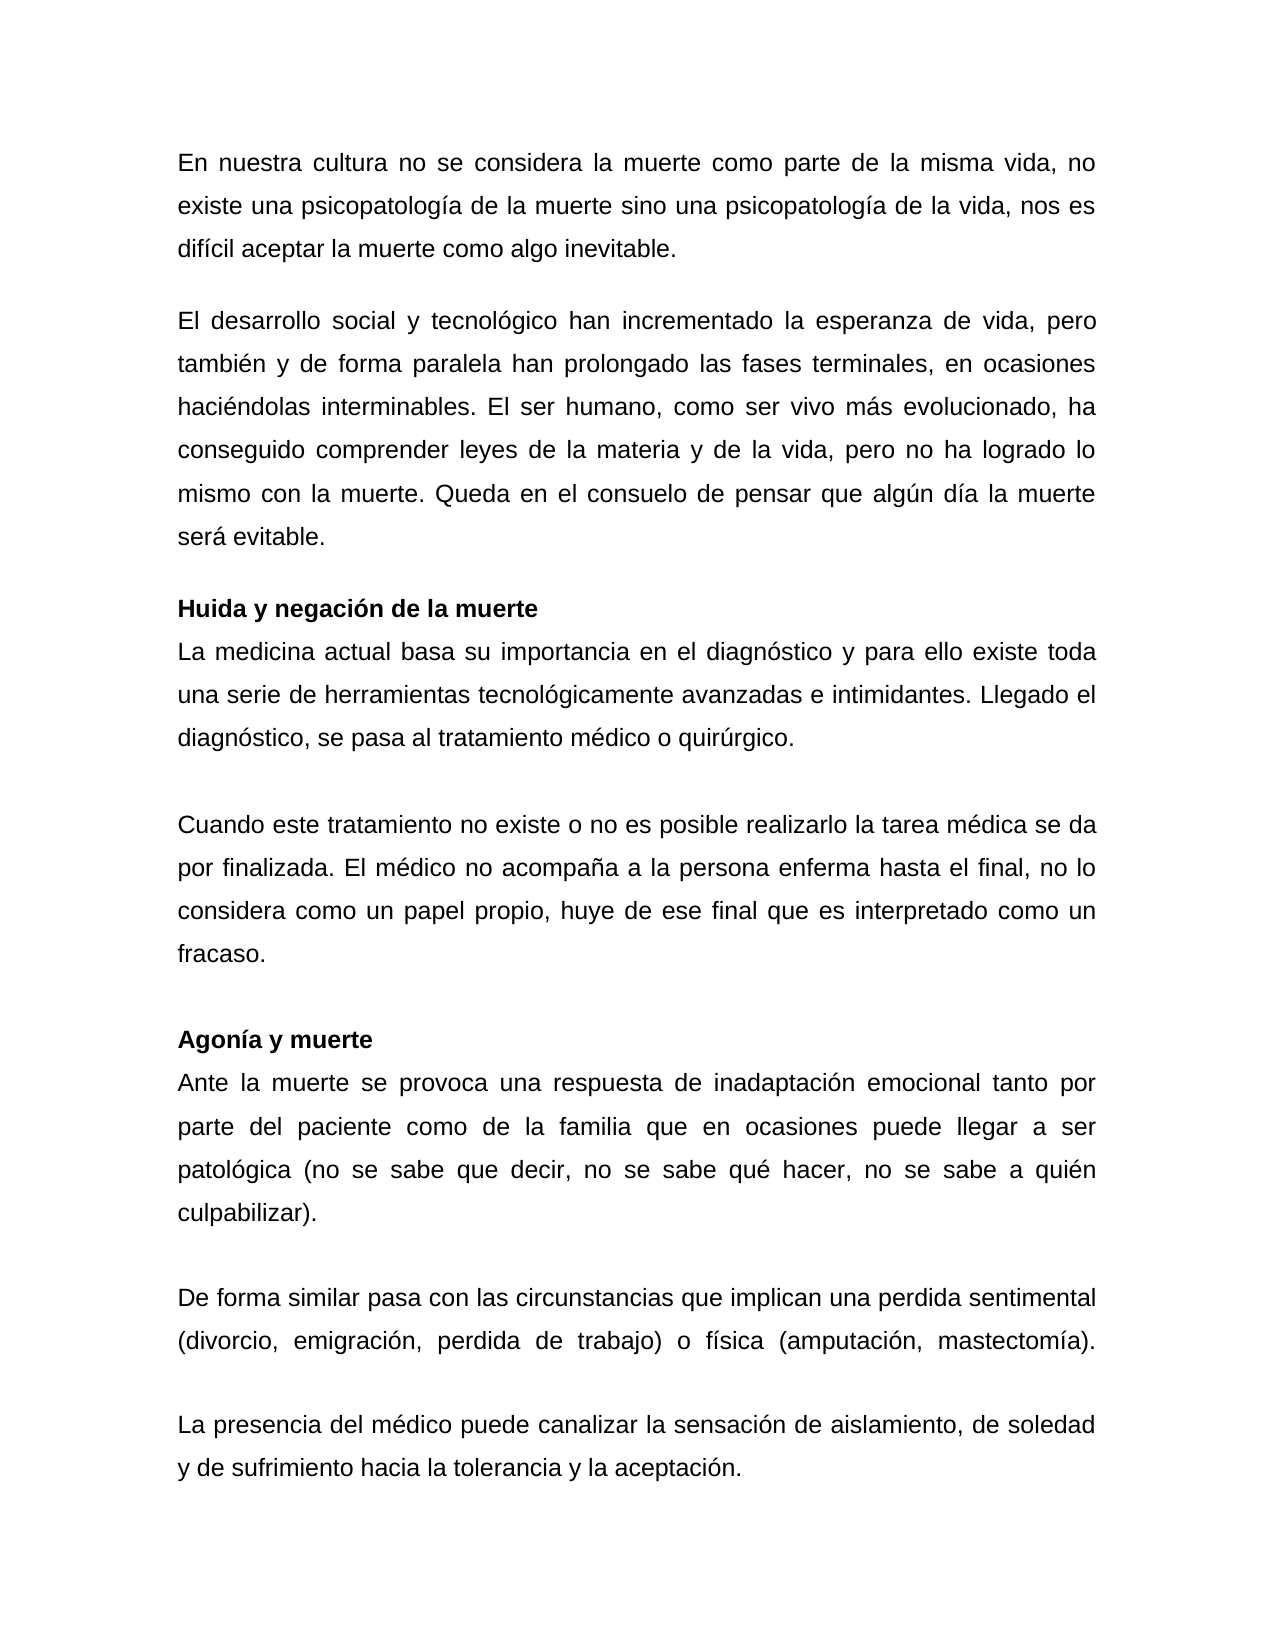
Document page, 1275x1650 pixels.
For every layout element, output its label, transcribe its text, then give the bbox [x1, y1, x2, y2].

text El desarrollo social y tecnológico han incrementado la esperanza de vida, pero también y de forma paralela han prolongado las fases terminales, en ocasiones haciéndolas interminables. El ser humano, como ser vivo más evolucionado, ha conseguido comprender leyes de la materia y de la vida, pero no ha logrado lo mismo con la muerte. Queda en el consuelo de pensar que algún día la muerte será evitable. [177, 306, 1098, 551]
text La presencia del médico puede canalizar la sensación de aislamiento, de soledad y de sufrimiento hacia la tolerancia y la aceptación. [177, 1410, 1098, 1482]
text Agonía y muerte [177, 1025, 1098, 1054]
text Cuando este tratamiento no existe o no es posible realizarlo la tarea médica se da por finalizada. El médico no acompaña a la persona enferma hasta el final, no lo considera como un papel propio, huye de ese final que es interpretado como un fracaso. [177, 767, 1098, 968]
text La medicina actual basa su importancia en el diagnóstico y para ello existe toda una serie de herramientas tecnológicamente avanzadas e intimidantes. Llegado el diagnóstico, se pasa al tratamiento médico o quirúrgico. [177, 637, 1098, 752]
text Huida y negación de la muerte [177, 594, 1098, 623]
text En nuestra cultura no se considera la muerte como parte de la misma vida, no existe una psicopatología de la muerte sino una psicopatología de la vida, nos es difícil aceptar la muerte como algo inevitable. [177, 148, 1098, 263]
text De forma similar pasa con las circunstancias que implican una perdida sentimental (divorcio, emigración, perdida de trabajo) o física (amputación, mastectomía). [177, 1282, 1098, 1396]
text Ante la muerte se provoca una respuesta de inadaptación emocional tanto por parte del paciente como de la familia que en ocasiones puede llegar a ser patológica (no se sabe que decir, no se sabe qué hacer, no se sabe a quién culpabilizar). [177, 1068, 1098, 1268]
